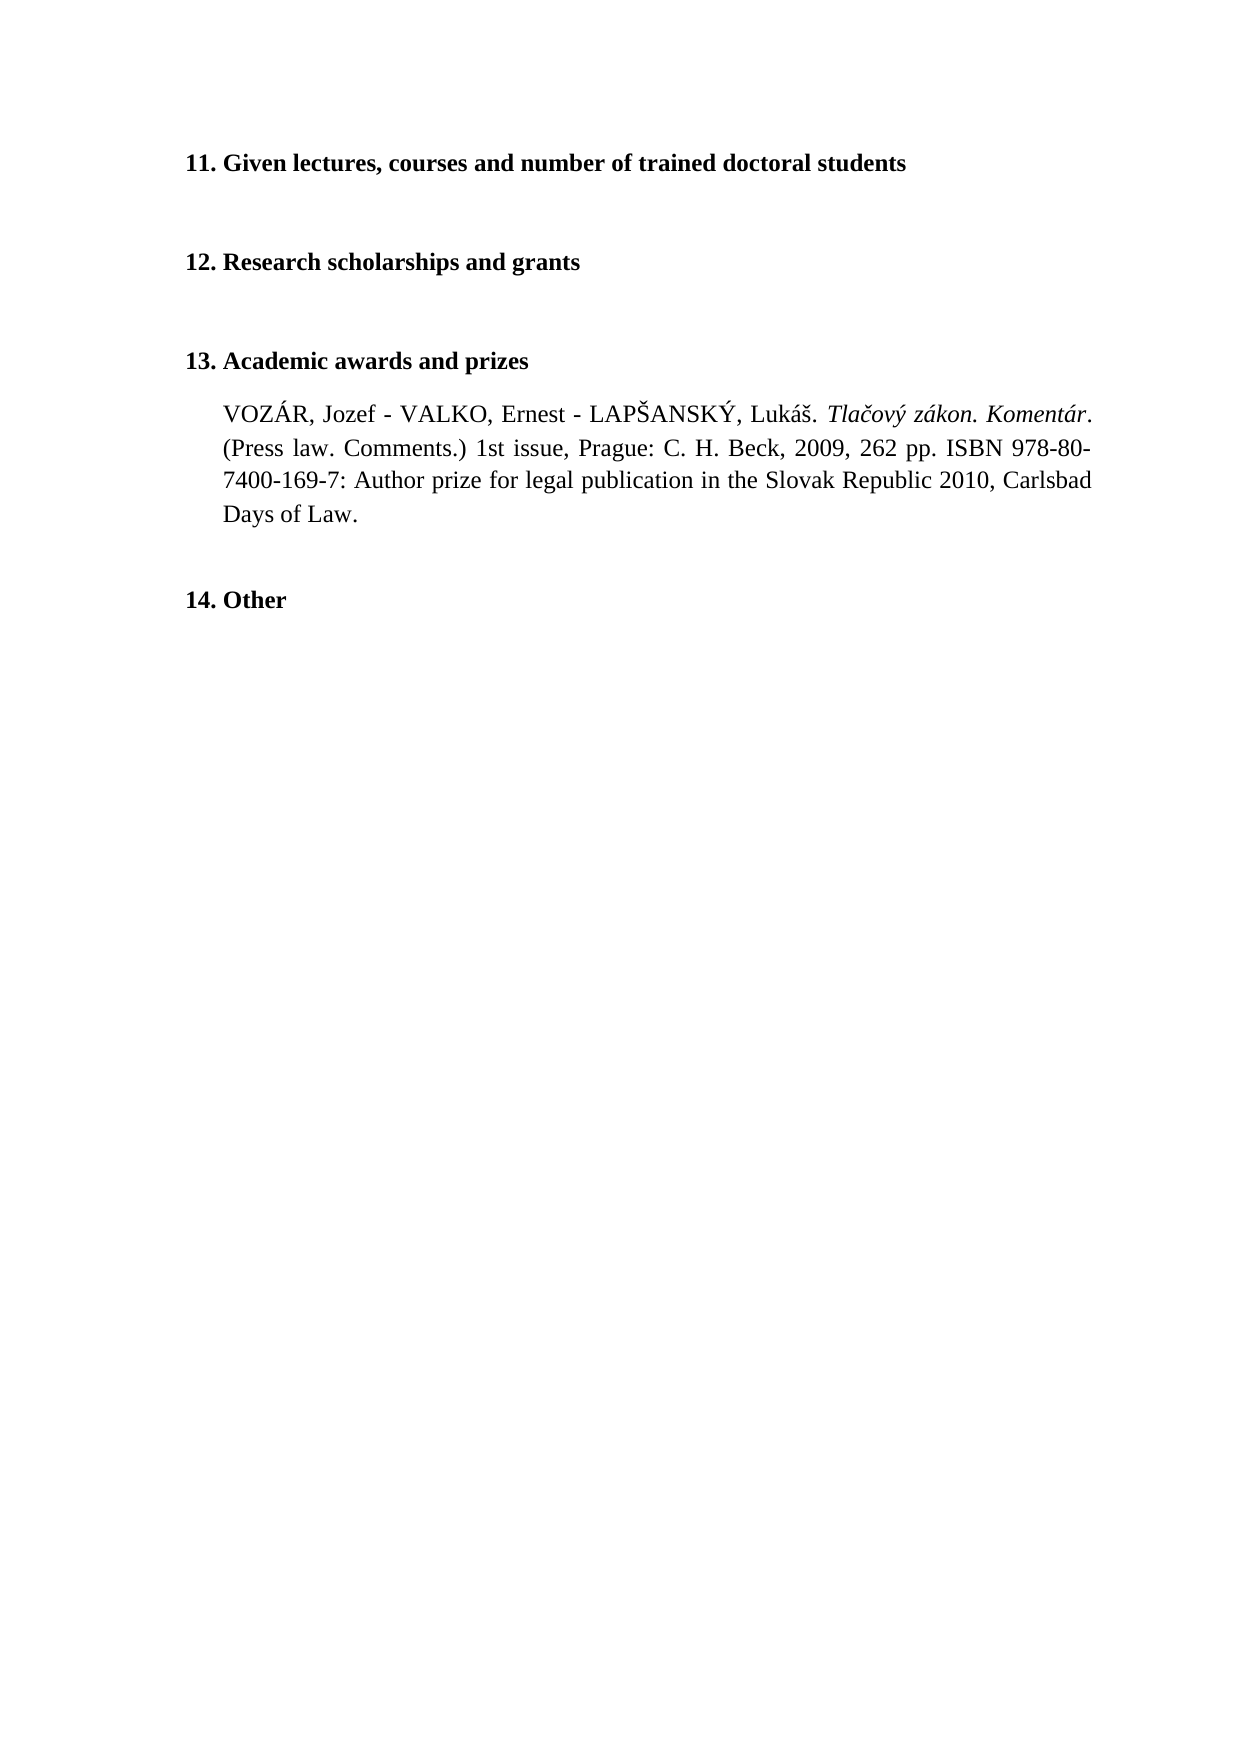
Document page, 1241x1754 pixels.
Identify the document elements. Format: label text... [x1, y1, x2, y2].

text VOZÁR, Jozef - VALKO, Ernest - LAPŠANSKÝ, Lukáš. Tlačový zákon. Komentár. (Press law. Comments.) 1st issue, Prague: C. H. Beck, 2009, 262 pp. ISBN 978-80-7400-169-7: Author prize for legal publication in the Slovak Republic 2010, Carlsbad Days of Law. [223, 399, 1093, 527]
list Given lectures, courses and number of trained doctoral students [185, 148, 1093, 176]
list Research scholarships and grants [185, 247, 1093, 275]
list Academic awards and prizes [185, 346, 1093, 374]
list Other [185, 586, 1093, 614]
